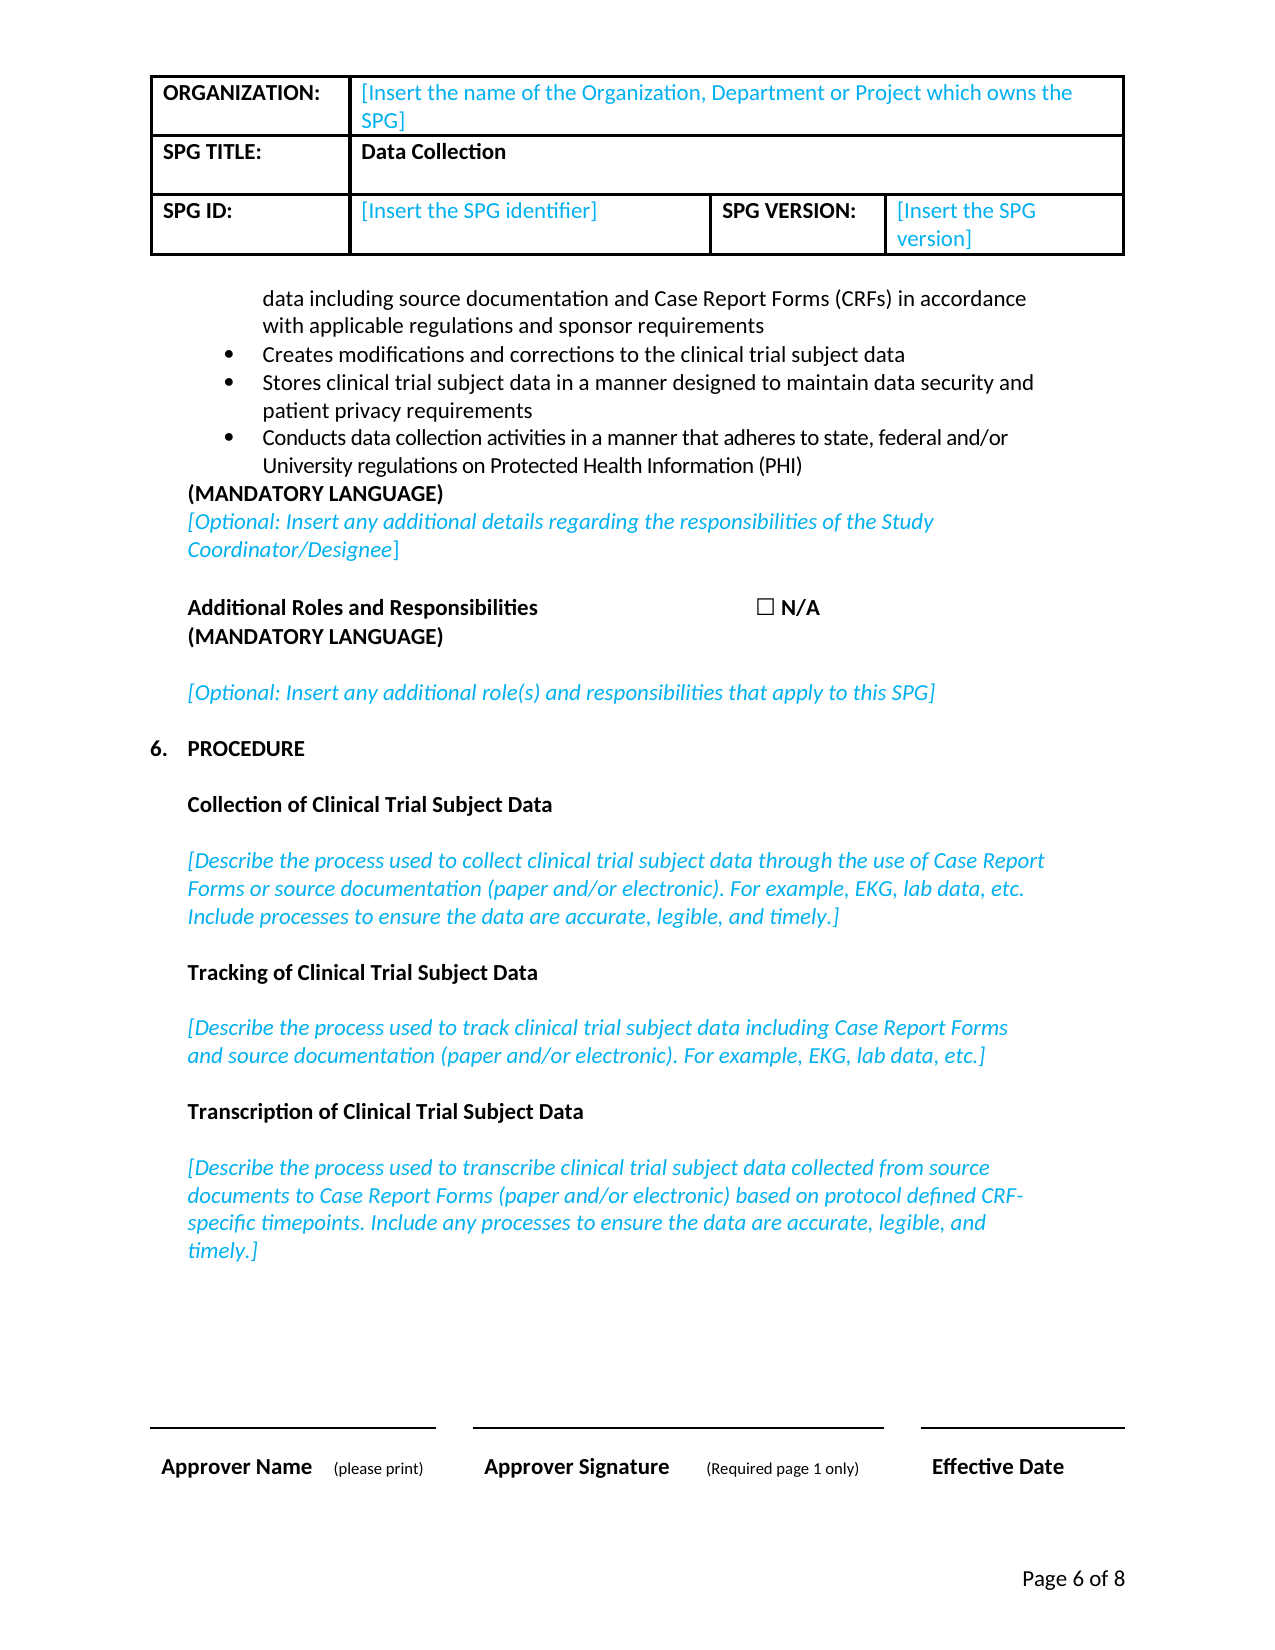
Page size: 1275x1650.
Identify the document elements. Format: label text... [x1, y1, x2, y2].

text (MANDATORY LANGUAGE) [187, 622, 1050, 650]
text [Describe the process used to transcribe clinical trial subject data collected from source documents to Case Report Forms (paper and/or electronic) based on protocol defined CRF-specific timepoints. Include any processes to ensure the data are accurate, legible, and timely.] [187, 1153, 1050, 1264]
text (MANDATORY LANGUAGE) [150, 479, 1050, 507]
text [Describe the process used to collect clinical trial subject data through the use of Case Report Forms or source documentation (paper and/or electronic). For example, EKG, lab data, etc. Include processes to ensure the data are accurate, legible, and timely.] [187, 846, 1050, 930]
list PROCEDURE [150, 734, 1050, 762]
list Stores clinical trial subject data in a manner designed to maintain data security and patient privacy requirements [225, 368, 1050, 424]
text Tracking of Clinical Trial Subject Data [187, 958, 1050, 986]
text Collection of Clinical Trial Subject Data [150, 790, 1050, 818]
text Transcription of Clinical Trial Subject Data [150, 1097, 1050, 1125]
list Creates modifications and corrections to the clinical trial subject data [225, 340, 1050, 368]
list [225, 284, 1050, 340]
text Additional Roles and Responsibilities N/A [187, 591, 1050, 622]
text [Describe the process used to track clinical trial subject data including Case Report Forms and source documentation (paper and/or electronic). For example, EKG, lab data, etc.] [187, 1014, 1050, 1069]
text [Optional: Insert any additional role(s) and responsibilities that apply to this SPG] [187, 678, 1050, 706]
list Conducts data collection activities in a manner that adheres to state, federal and/or University regulations on Protected Health Information (PHI) [225, 424, 1050, 479]
text [Optional: Insert any additional details regarding the responsibilities of the Study Coordinator/Designee] [187, 507, 1050, 563]
